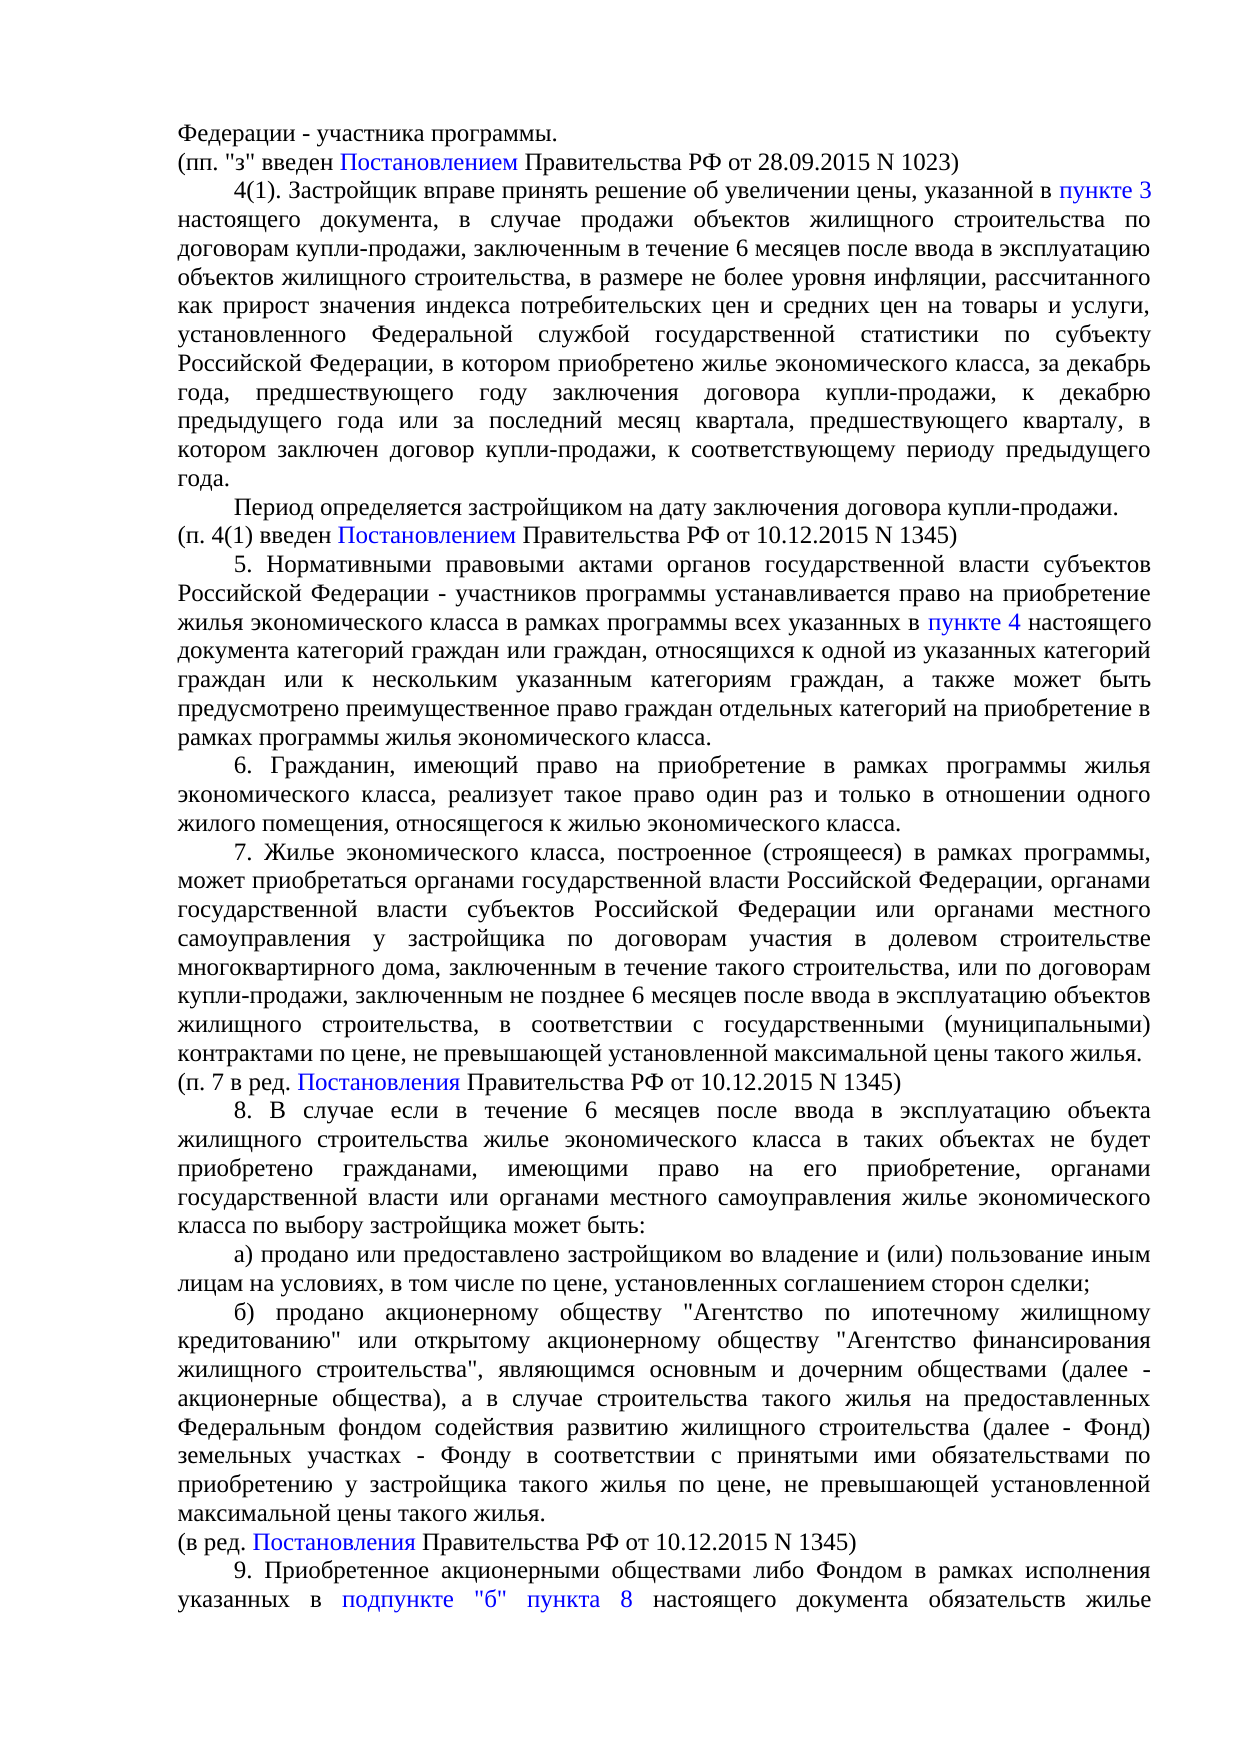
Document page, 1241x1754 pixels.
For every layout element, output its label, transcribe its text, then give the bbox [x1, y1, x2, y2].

text 5. Нормативными правовыми актами органов государственной власти субъектов Российской Федерации - участников программы устанавливается право на приобретение жилья экономического класса в рамках программы всех указанных в пункте 4 настоящего документа категорий граждан или граждан, относящихся к одной из указанных категорий граждан или к нескольким указанным категориям граждан, а также может быть предусмотрено преимущественное право граждан отдельных категорий на приобретение в рамках программы жилья экономического класса. [177, 549, 1152, 751]
text 6. Гражданин, имеющий право на приобретение в рамках программы жилья экономического класса, реализует такое право один раз и только в отношении одного жилого помещения, относящегося к жилью экономического класса. [177, 751, 1152, 837]
text б) продано акционерному обществу "Агентство по ипотечному жилищному кредитованию" или открытому акционерному обществу "Агентство финансирования жилищного строительства", являющимся основным и дочерним обществами (далее - акционерные общества), а в случае строительства такого жилья на предоставленных Федеральным фондом содействия развитию жилищного строительства (далее - Фонд) земельных участках - Фонду в соответствии с принятыми ими обязательствами по приобретению у застройщика такого жилья по цене, не превышающей установленной максимальной цены такого жилья. [177, 1297, 1152, 1527]
text 8. В случае если в течение 6 месяцев после ввода в эксплуатацию объекта жилищного строительства жилье экономического класса в таких объектах не будет приобретено гражданами, имеющими право на его приобретение, органами государственной власти или органами местного самоуправления жилье экономического класса по выбору застройщика может быть: [177, 1096, 1152, 1239]
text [177, 118, 1152, 147]
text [177, 1556, 1152, 1613]
text 4(1). Застройщик вправе принять решение об увеличении цены, указанной в пункте 3 настоящего документа, в случае продажи объектов жилищного строительства по договорам купли-продажи, заключенным в течение 6 месяцев после ввода в эксплуатацию объектов жилищного строительства, в размере не более уровня инфляции, рассчитанного как прирост значения индекса потребительских цен и средних цен на товары и услуги, установленного Федеральной службой государственной статистики по субъекту Российской Федерации, в котором приобретено жилье экономического класса, за декабрь года, предшествующего году заключения договора купли-продажи, к декабрю предыдущего года или за последний месяц квартала, предшествующего кварталу, в котором заключен договор купли-продажи, к соответствующему периоду предыдущего года. [177, 176, 1152, 492]
text 7. Жилье экономического класса, построенное (строящееся) в рамках программы, может приобретаться органами государственной власти Российской Федерации, органами государственной власти субъектов Российской Федерации или органами местного самоуправления у застройщика по договорам участия в долевом строительстве многоквартирного дома, заключенным в течение такого строительства, или по договорам купли-продажи, заключенным не позднее 6 месяцев после ввода в эксплуатацию объектов жилищного строительства, в соответствии с государственными (муниципальными) контрактами по цене, не превышающей установленной максимальной цены такого жилья. [177, 837, 1152, 1067]
text (п. 4(1) введен Постановлением Правительства РФ от 10.12.2015 N 1345) [177, 521, 1152, 549]
text Период определяется застройщиком на дату заключения договора купли-продажи. [177, 492, 1152, 521]
text а) продано или предоставлено застройщиком во владение и (или) пользование иным лицам на условиях, в том числе по цене, установленных соглашением сторон сделки; [177, 1239, 1152, 1297]
text (п. 7 в ред. Постановления Правительства РФ от 10.12.2015 N 1345) [177, 1067, 1152, 1096]
text (в ред. Постановления Правительства РФ от 10.12.2015 N 1345) [177, 1527, 1152, 1556]
text (пп. "з" введен Постановлением Правительства РФ от 28.09.2015 N 1023) [177, 147, 1152, 176]
